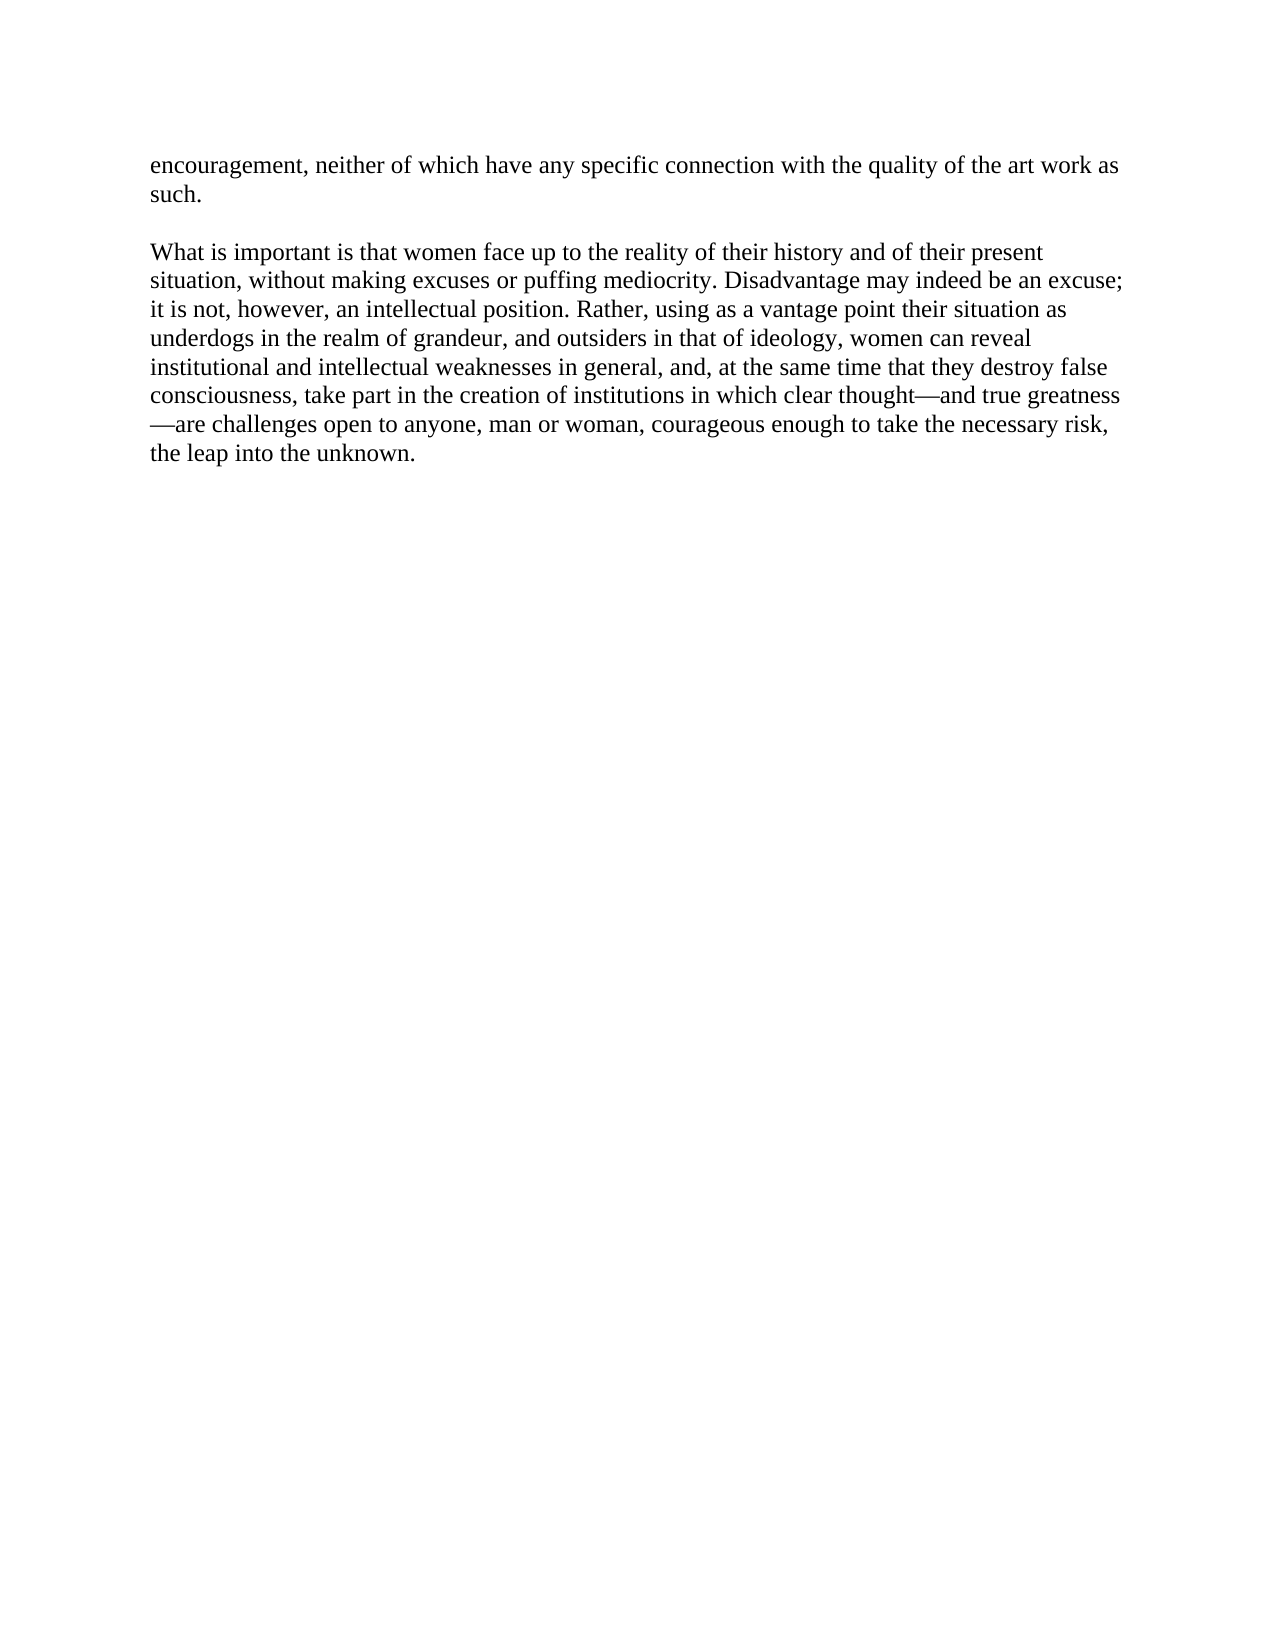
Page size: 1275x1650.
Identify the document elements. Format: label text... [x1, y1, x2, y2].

text What is important is that women face up to the reality of their history and of their present situation, without making excuses or puffing mediocrity. Disadvantage may indeed be an excuse; it is not, however, an intellectual position. Rather, using as a vantage point their situation as underdogs in the realm of grandeur, and outsiders in that of ideology, women can reveal institutional and intellectual weaknesses in general, and, at the same time that they destroy false consciousness, take part in the creation of institutions in which clear thought—and true greatness—are challenges open to anyone, man or woman, courageous enough to take the necessary risk, the leap into the unknown. [150, 237, 1125, 467]
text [150, 150, 1125, 207]
